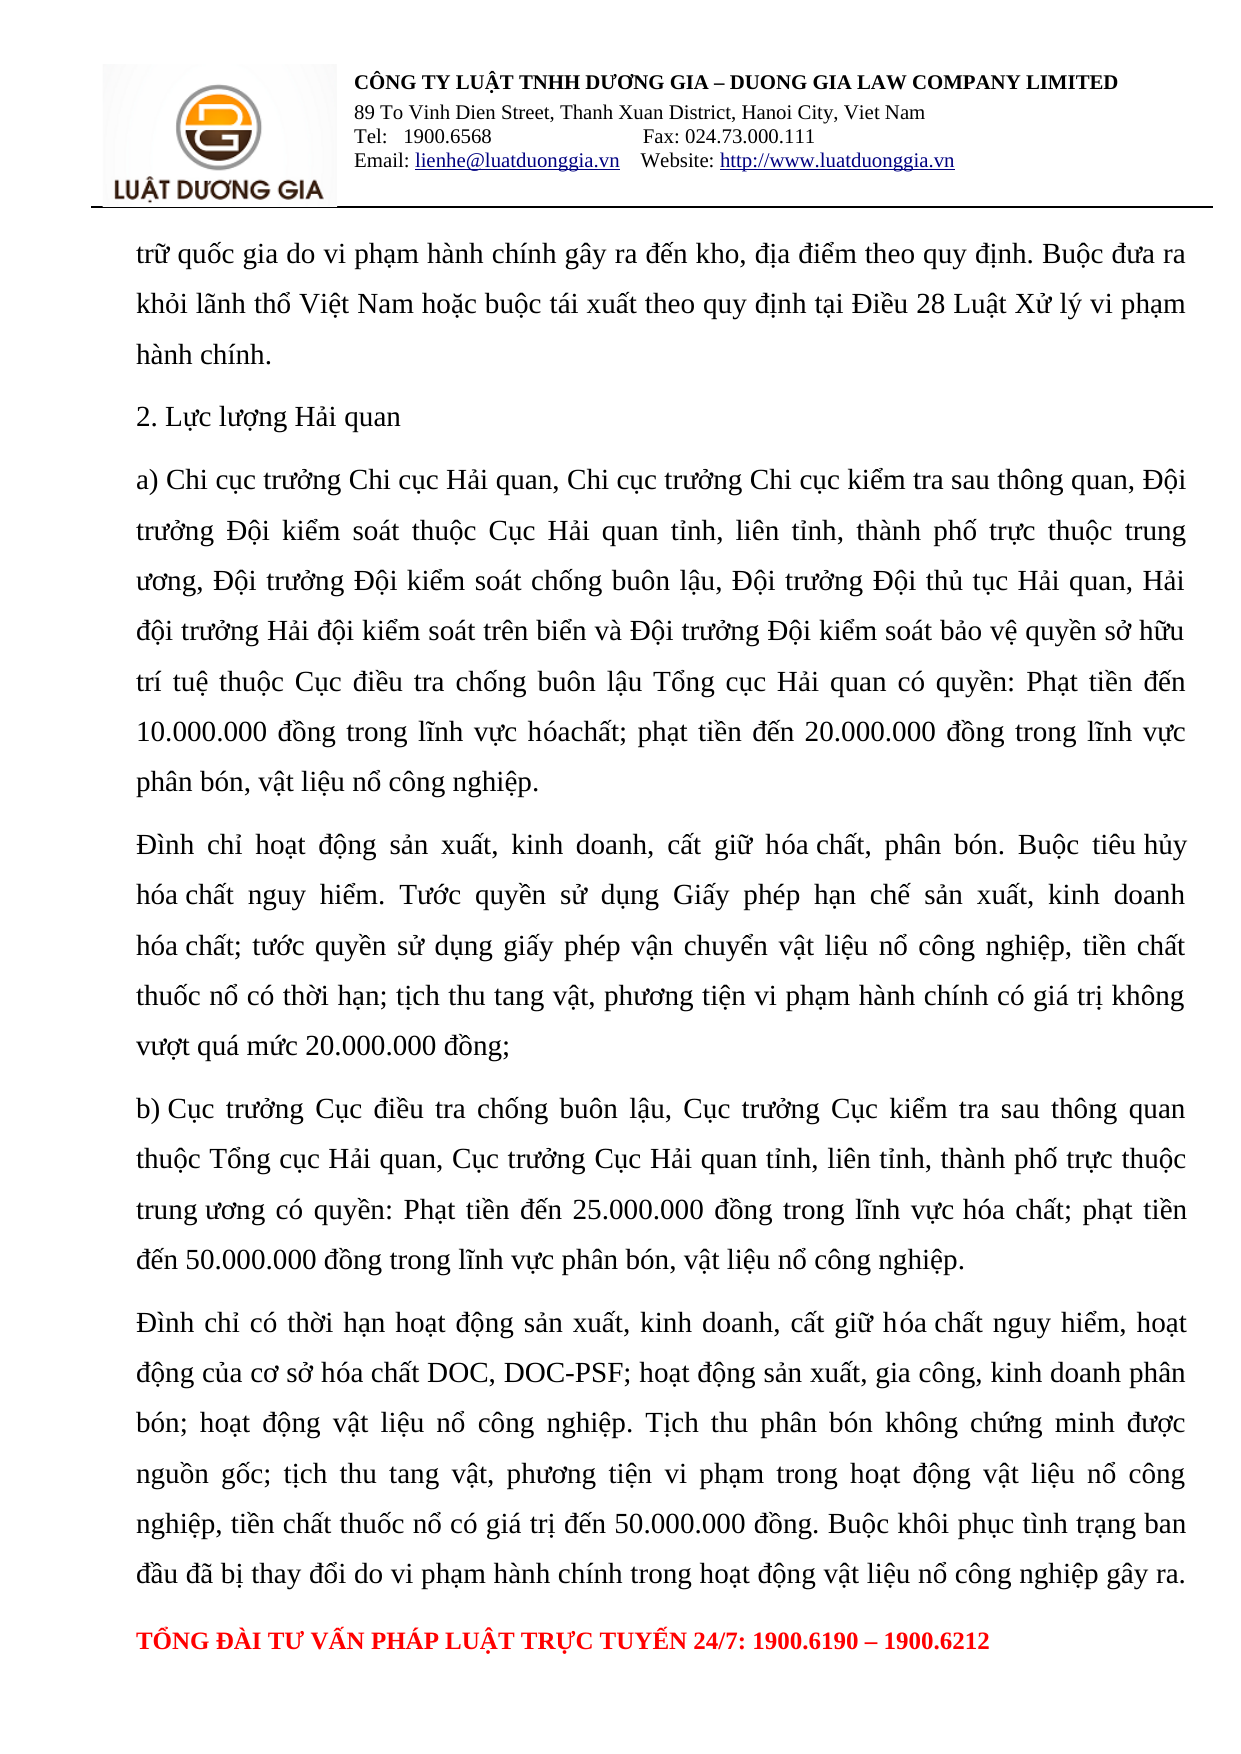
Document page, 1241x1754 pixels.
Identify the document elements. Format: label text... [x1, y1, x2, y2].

text Đình chỉ hoạt động sản xuất, kinh doanh, cất giữ hóa chất, phân bón. Buộc tiêu hủy hóa chất nguy hiểm. Tước quyền sử dụng Giấy phép hạn chế sản xuất, kinh doanh hóa chất; tước quyền sử dụng giấy phép vận chuyển vật liệu nổ công nghiệp, tiền chất thuốc nổ có thời hạn; tịch thu tang vật, phương tiện vi phạm hành chính có giá trị không vượt quá mức 20.000.000 đồng; [136, 827, 1187, 1062]
text a) Chi cục trưởng Chi cục Hải quan, Chi cục trưởng Chi cục kiểm tra sau thông quan, Đội trưởng Đội kiểm soát thuộc Cục Hải quan tỉnh, liên tỉnh, thành phố trực thuộc trung ương, Đội trưởng Đội kiểm soát chống buôn lậu, Đội trưởng Đội thủ tục Hải quan, Hải đội trưởng Hải đội kiểm soát trên biển và Đội trưởng Đội kiểm soát bảo vệ quyền sở hữu trí tuệ thuộc Cục điều tra chống buôn lậu Tổng cục Hải quan có quyền: Phạt tiền đến 10.000.000 đồng trong lĩnh vực hóachất; phạt tiền đến 20.000.000 đồng trong lĩnh vực phân bón, vật liệu nổ công nghiệp. [136, 462, 1187, 798]
text 2. Lực lượng Hải quan [136, 399, 1187, 433]
text b) Cục trưởng Cục điều tra chống buôn lậu, Cục trưởng Cục kiểm tra sau thông quan thuộc Tổng cục Hải quan, Cục trưởng Cục Hải quan tỉnh, liên tỉnh, thành phố trực thuộc trung ương có quyền: Phạt tiền đến 25.000.000 đồng trong lĩnh vực hóa chất; phạt tiền đến 50.000.000 đồng trong lĩnh vực phân bón, vật liệu nổ công nghiệp. [136, 1091, 1187, 1276]
picture [102, 64, 338, 207]
